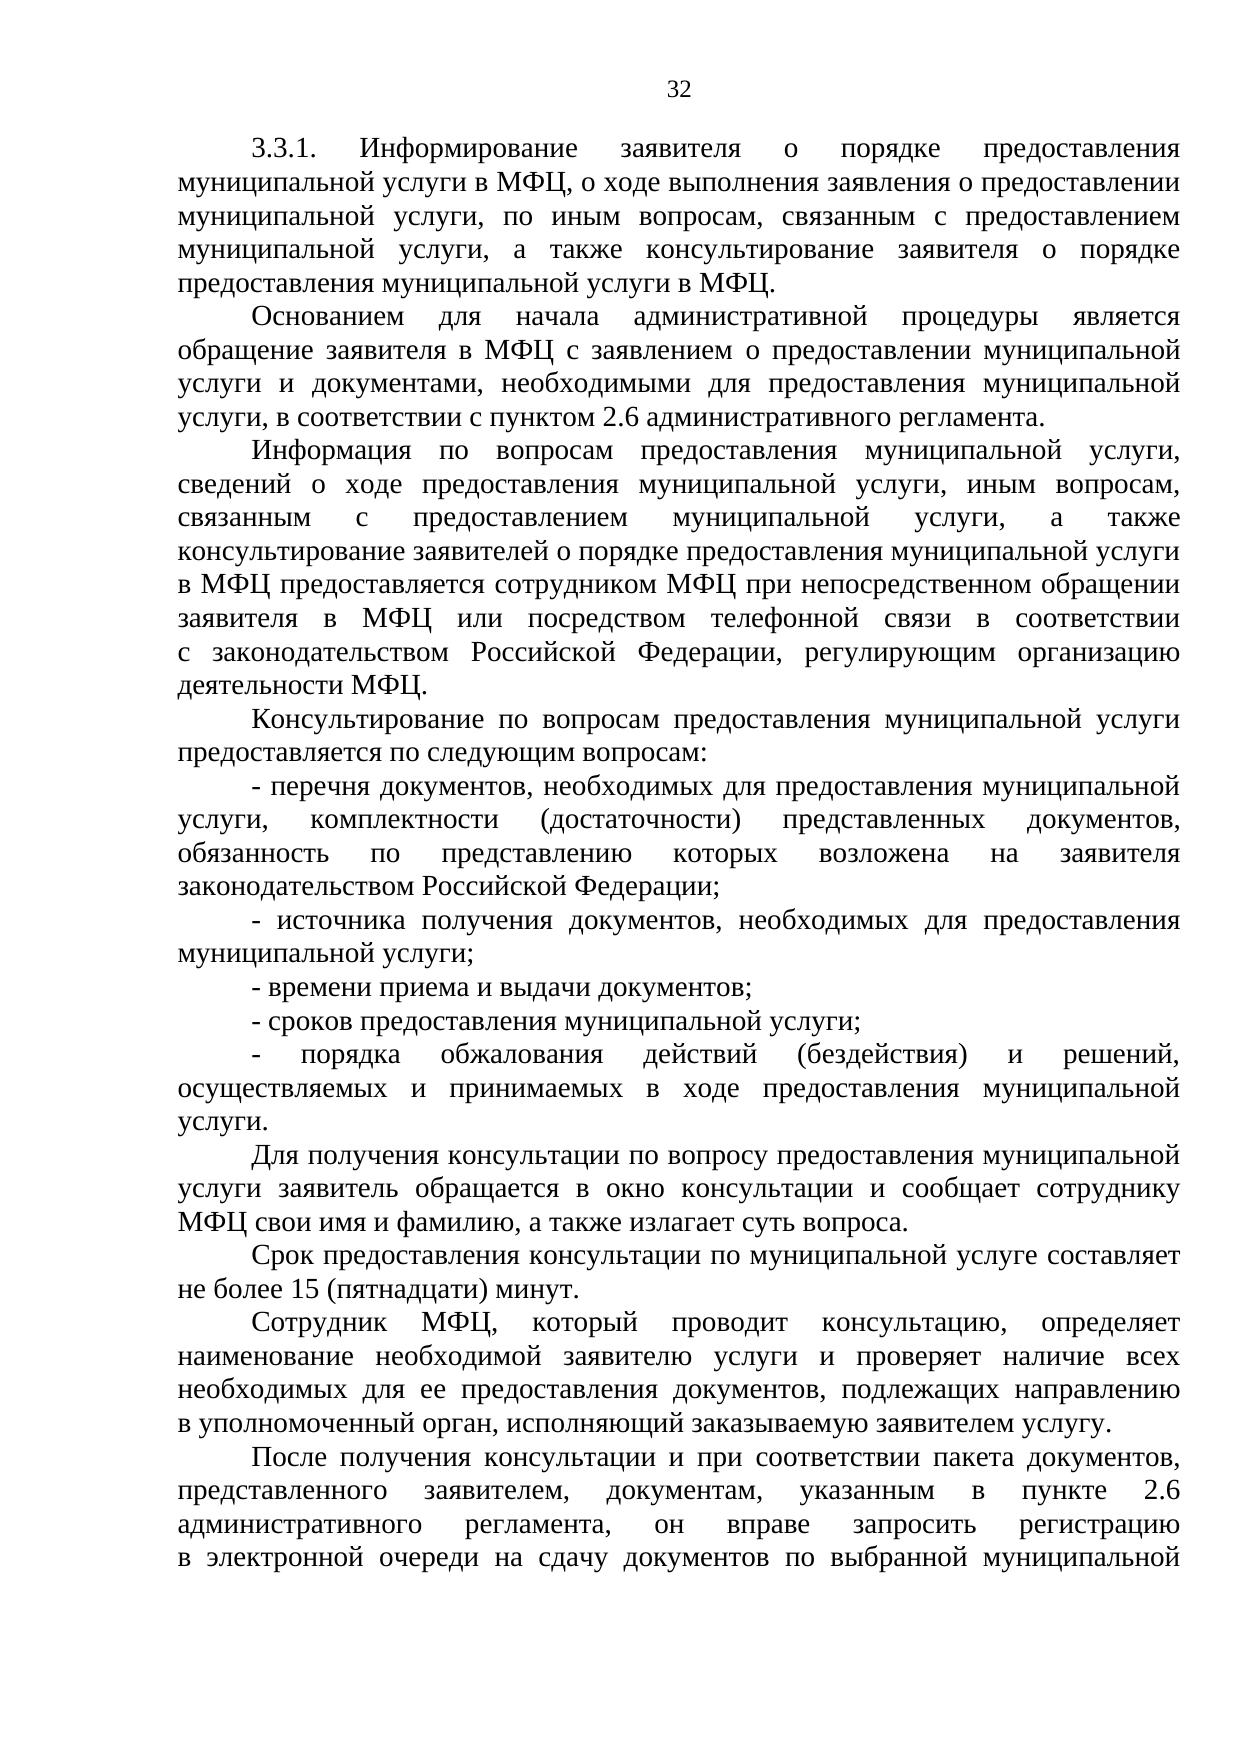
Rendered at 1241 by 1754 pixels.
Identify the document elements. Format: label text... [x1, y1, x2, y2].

text Консультирование по вопросам предоставления муниципальной услуги предоставляется по следующим вопросам: [177, 701, 1181, 768]
text Для получения консультации по вопросу предоставления муниципальной услуги заявитель обращается в окно консультации и сообщает сотруднику МФЦ свои имя и фамилию, а также излагает суть вопроса. [177, 1137, 1181, 1237]
text Информация по вопросам предоставления муниципальной услуги, сведений о ходе предоставления муниципальной услуги, иным вопросам, связанным с предоставлением муниципальной услуги, а также консультирование заявителей о порядке предоставления муниципальной услуги в МФЦ предоставляется сотрудником МФЦ при непосредственном обращении заявителя в МФЦ или посредством телефонной связи в соответствии с законодательством Российской Федерации, регулирующим организацию деятельности МФЦ. [177, 432, 1181, 701]
text 3.3.1. Информирование заявителя о порядке предоставления муниципальной услуги в МФЦ, о ходе выполнения заявления о предоставлении муниципальной услуги, по иным вопросам, связанным с предоставлением муниципальной услуги, а также консультирование заявителя о порядке предоставления муниципальной услуги в МФЦ. [177, 131, 1181, 298]
text - порядка обжалования действий (бездействия) и решений, осуществляемых и принимаемых в ходе предоставления муниципальной услуги. [177, 1036, 1181, 1137]
text - сроков предоставления муниципальной услуги; [177, 1003, 1181, 1036]
text Сотрудник МФЦ, который проводит консультацию, определяет наименование необходимой заявителю услуги и проверяет наличие всех необходимых для ее предоставления документов, подлежащих направлению в уполномоченный орган, исполняющий заказываемую заявителем услугу. [177, 1304, 1181, 1439]
text - источника получения документов, необходимых для предоставления муниципальной услуги; [177, 902, 1181, 969]
text - времени приема и выдачи документов; [177, 969, 1181, 1003]
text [177, 1439, 1181, 1573]
text Срок предоставления консультации по муниципальной услуге составляет не более 15 (пятнадцати) минут. [177, 1237, 1181, 1304]
text Основанием для начала административной процедуры является обращение заявителя в МФЦ с заявлением о предоставлении муниципальной услуги и документами, необходимыми для предоставления муниципальной услуги, в соответствии с пунктом 2.6 административного регламента. [177, 298, 1181, 432]
text - перечня документов, необходимых для предоставления муниципальной услуги, комплектности (достаточности) представленных документов, обязанность по представлению которых возложена на заявителя законодательством Российской Федерации; [177, 768, 1181, 902]
